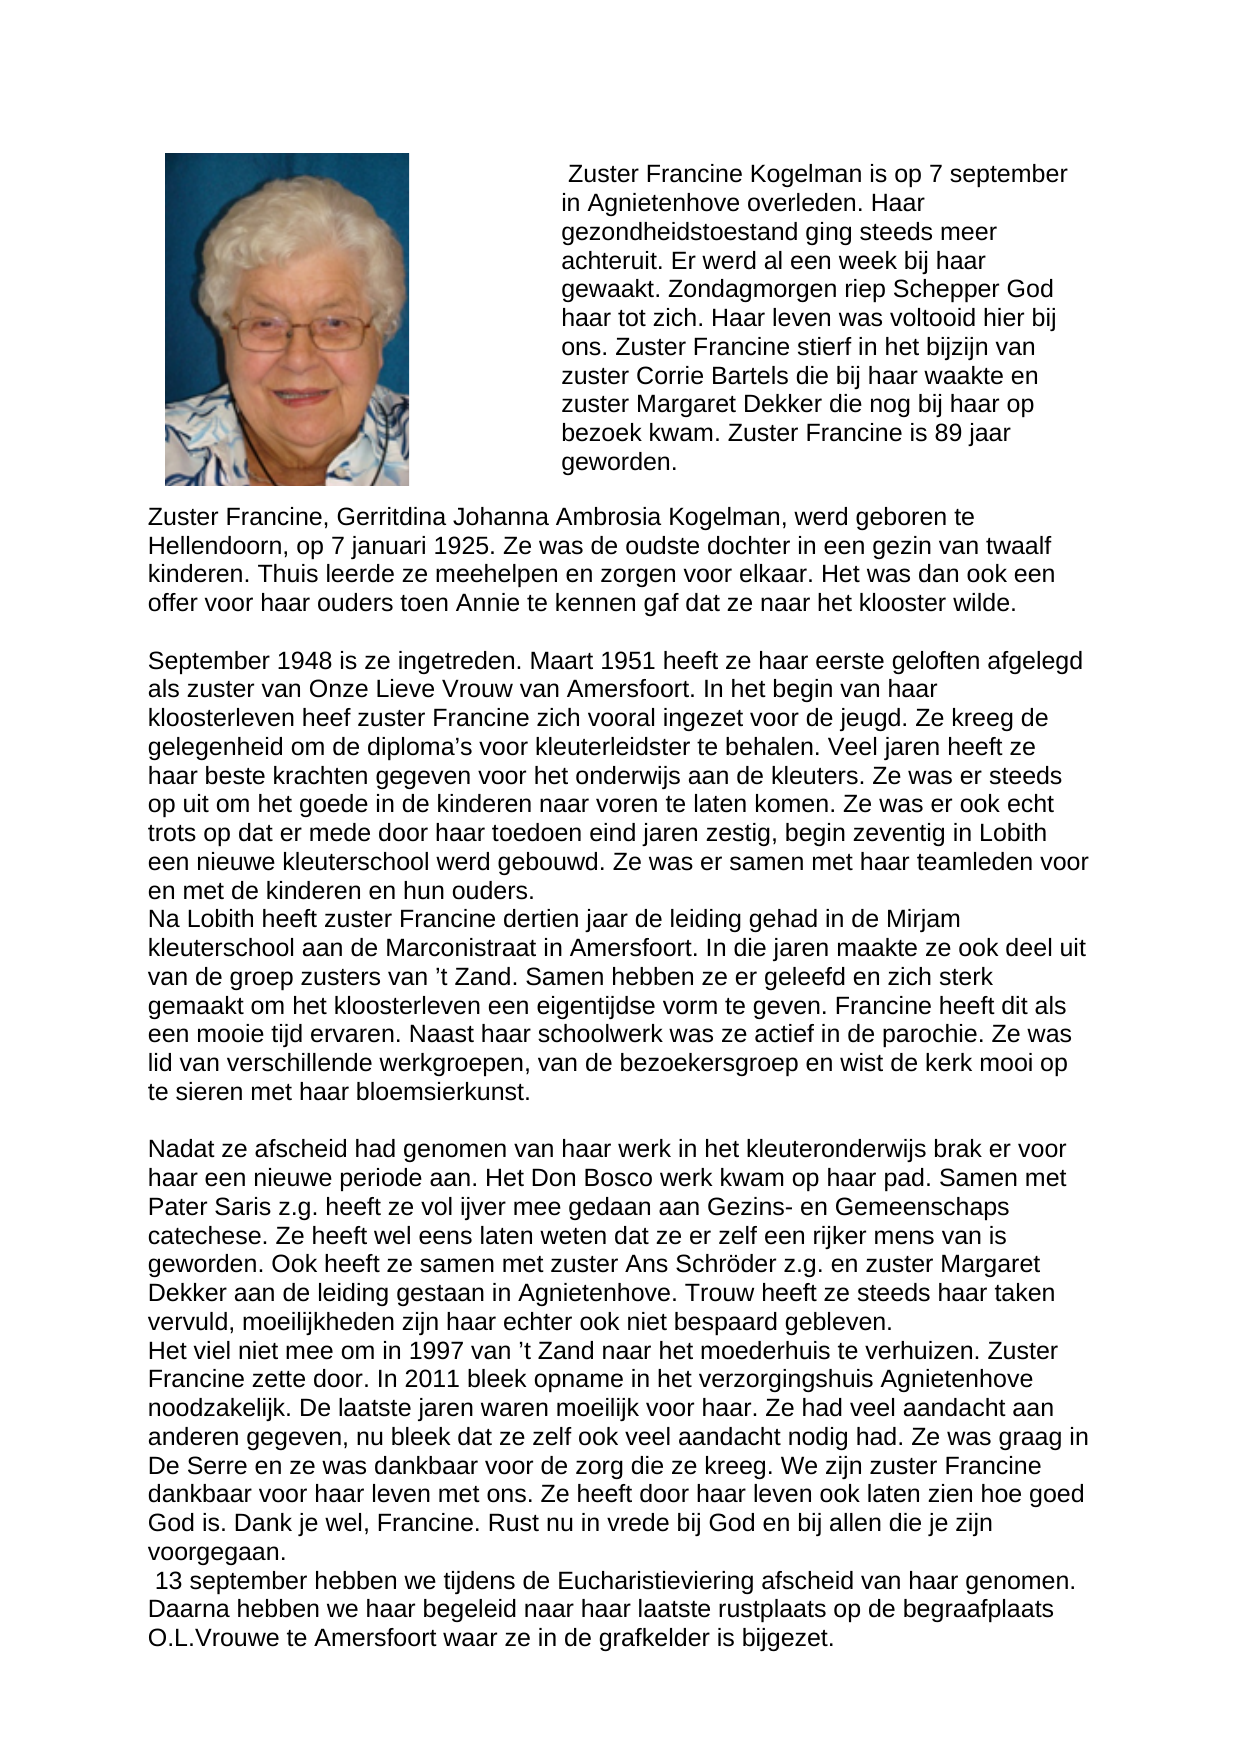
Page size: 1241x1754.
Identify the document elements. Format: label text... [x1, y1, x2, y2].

text Nadat ze afscheid had genomen van haar werk in het kleuteronderwijs brak er voor haar een nieuwe periode aan. Het Don Bosco werk kwam op haar pad. Samen met Pater Saris z.g. heeft ze vol ijver mee gedaan aan Gezins- en Gemeenschaps catechese. Ze heeft wel eens laten weten dat ze er zelf een rijker mens van is geworden. Ook heeft ze samen met zuster Ans Schröder z.g. en zuster Margaret Dekker aan de leiding gestaan in Agnietenhove. Trouw heeft ze steeds haar taken vervuld, moeilijkheden zijn haar echter ook niet bespaard gebleven. [148, 1134, 1093, 1336]
text 13 september hebben we tijdens de Eucharistieviering afscheid van haar genomen. Daarna hebben we haar begeleid naar haar laatste rustplaats op de begraafplaats O.L.Vrouwe te Amersfoort waar ze in de grafkelder is bijgezet. [148, 1566, 1093, 1652]
text Het viel niet mee om in 1997 van ’t Zand naar het moederhuis te verhuizen. Zuster Francine zette door. In 2011 bleek opname in het verzorgingshuis Agnietenhove noodzakelijk. De laatste jaren waren moeilijk voor haar. Ze had veel aandacht aan anderen gegeven, nu bleek dat ze zelf ook veel aandacht nodig had. Ze was graag in De Serre en ze was dankbaar voor de zorg die ze kreeg. We zijn zuster Francine dankbaar voor haar leven met ons. Ze heeft door haar leven ook laten zien hoe goed God is. Dank je wel, Francine. Rust nu in vrede bij God en bij allen die je zijn voorgegaan. [148, 1336, 1093, 1566]
text Zuster Francine Kogelman is op 7 september in Agnietenhove overleden. Haar gezondheidstoestand ging steeds meer achteruit. Er werd al een week bij haar gewaakt. Zondagmorgen riep Schepper God haar tot zich. Haar leven was voltooid hier bij ons. Zuster Francine stierf in het bijzijn van zuster Corrie Bartels die bij haar waakte en zuster Margaret Dekker die nog bij haar op bezoek kwam. Zuster Francine is 89 jaar geworden. [561, 159, 1093, 476]
text September 1948 is ze ingetreden. Maart 1951 heeft ze haar eerste geloften afgelegd als zuster van Onze Lieve Vrouw van Amersfoort. In het begin van haar kloosterleven heef zuster Francine zich vooral ingezet voor de jeugd. Ze kreeg de gelegenheid om de diploma’s voor kleuterleidster te behalen. Veel jaren heeft ze haar beste krachten gegeven voor het onderwijs aan de kleuters. Ze was er steeds op uit om het goede in de kinderen naar voren te laten komen. Ze was er ook echt trots op dat er mede door haar toedoen eind jaren zestig, begin zeventig in Lobith een nieuwe kleuterschool werd gebouwd. Ze was er samen met haar teamleden voor en met de kinderen en hun ouders. [148, 646, 1093, 904]
text Zuster Francine, Gerritdina Johanna Ambrosia Kogelman, werd geboren te Hellendoorn, op 7 januari 1925. Ze was de oudste dochter in een gezin van twaalf kinderen. Thuis leerde ze meehelpen en zorgen voor elkaar. Het was dan ook een offer voor haar ouders toen Annie te kennen gaf dat ze naar het klooster wilde. [148, 502, 1093, 617]
text Na Lobith heeft zuster Francine dertien jaar de leiding gehad in de Mirjam kleuterschool aan de Marconistraat in Amersfoort. In die jaren maakte ze ook deel uit van de groep zusters van ’t Zand. Samen hebben ze er geleefd en zich sterk gemaakt om het kloosterleven een eigentijdse vorm te geven. Francine heeft dit als een mooie tijd ervaren. Naast haar schoolwerk was ze actief in de parochie. Ze was lid van verschillende werkgroepen, van de bezoekersgroep en wist de kerk mooi op te sieren met haar bloemsierkunst. [148, 904, 1093, 1106]
